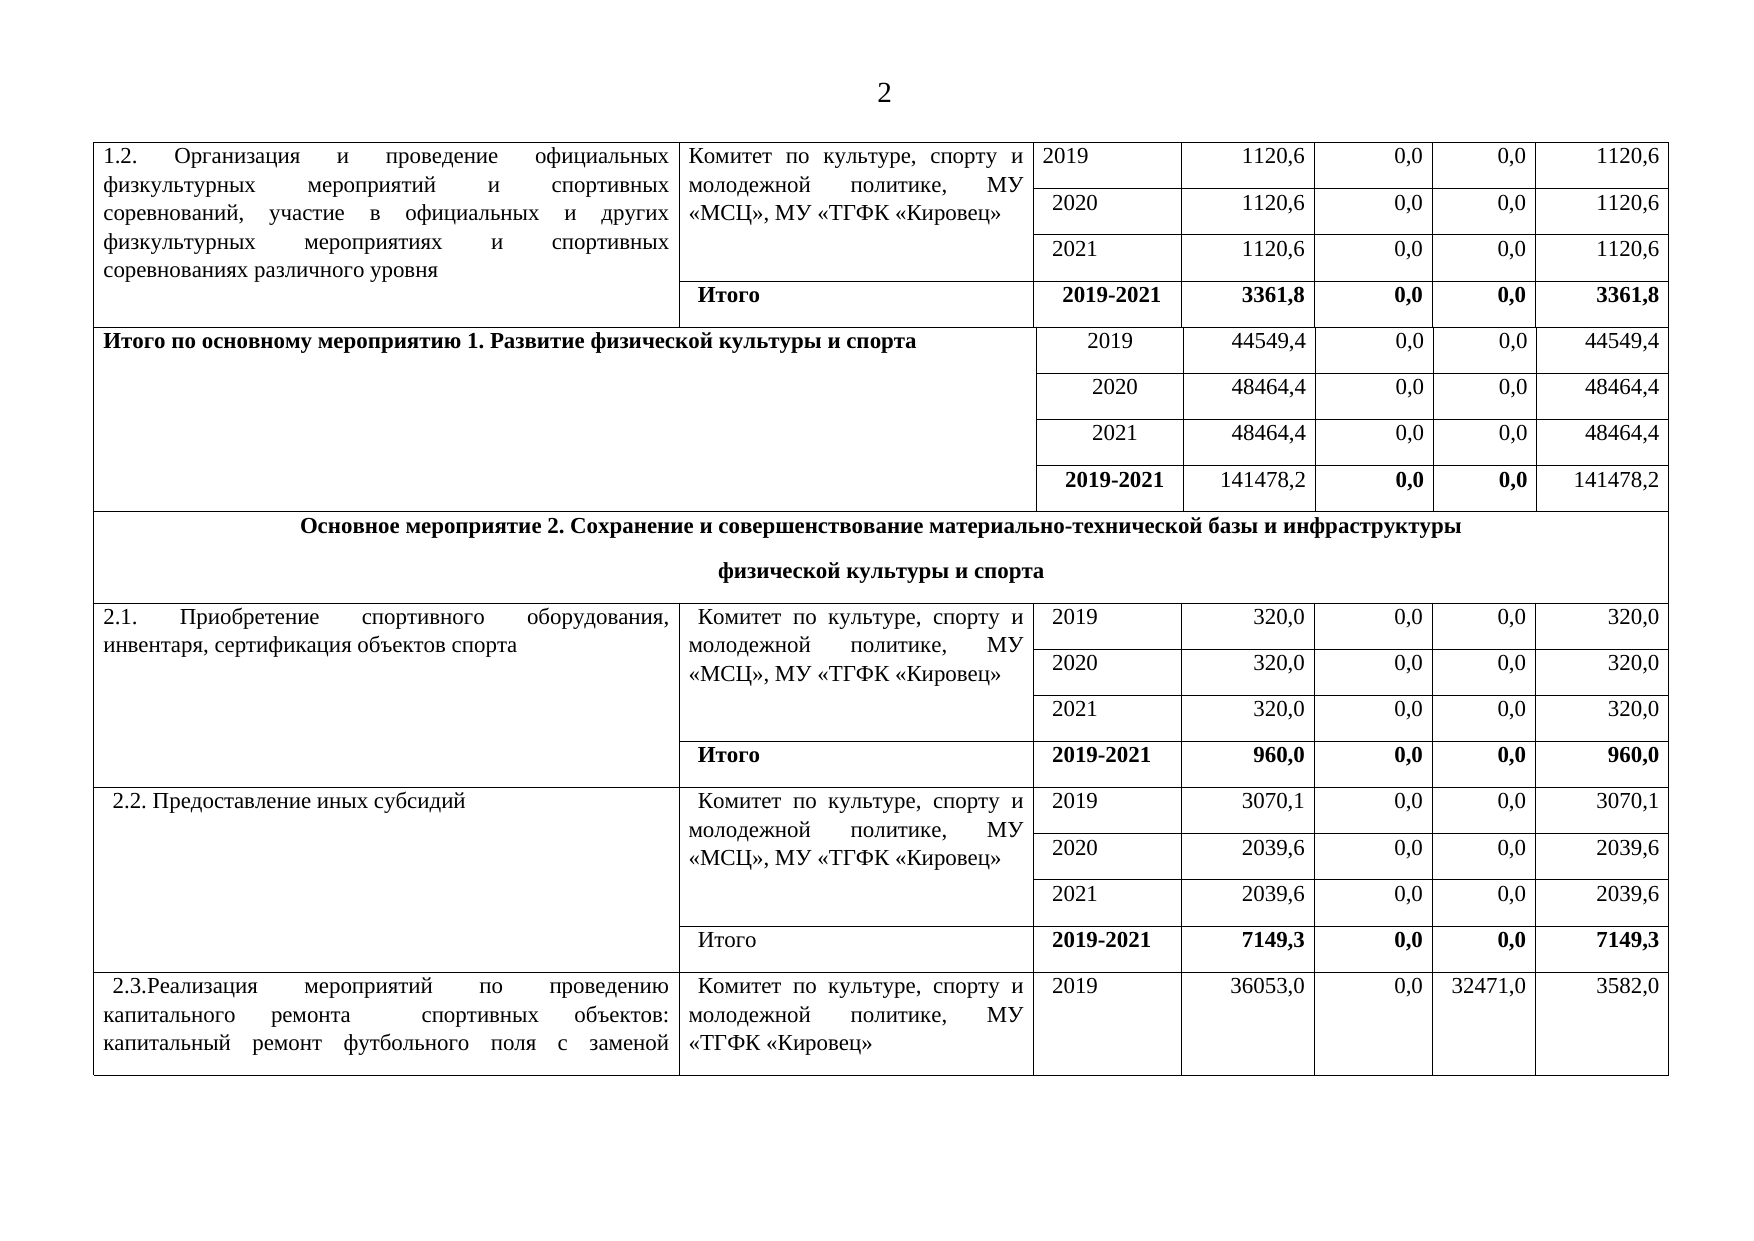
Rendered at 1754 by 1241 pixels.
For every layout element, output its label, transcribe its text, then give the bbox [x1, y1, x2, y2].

table_cell 0,0 [1316, 420, 1433, 465]
table_cell 48464,4 [1184, 374, 1315, 419]
table_cell 3361,8 [1536, 282, 1668, 327]
table_cell 2021 [1037, 420, 1183, 465]
table_cell 2019 [1034, 143, 1181, 188]
table_cell 0,0 [1315, 742, 1432, 787]
table_cell 0,0 [1315, 973, 1432, 1075]
table_cell 960,0 [1182, 742, 1314, 787]
table_cell 141478,2 [1184, 466, 1315, 511]
table_cell 0,0 [1316, 466, 1433, 511]
table_cell 3070,1 [1182, 788, 1314, 833]
table_cell 0,0 [1315, 143, 1432, 188]
table_cell 2.1. Приобретение спортивного оборудования, инвентаря, сертификация объектов спорта [94, 604, 679, 787]
table_cell Комитет по культуре, спорту и молодежной политике, МУ «МСЦ», МУ «ТГФК «Кировец» [680, 788, 1033, 926]
table_cell 0,0 [1433, 742, 1535, 787]
table_cell Комитет по культуре, спорту и молодежной политике, МУ «ТГФК «Кировец» [680, 973, 1033, 1075]
table_cell 0,0 [1433, 650, 1535, 695]
table_cell 0,0 [1433, 604, 1535, 649]
table_cell 0,0 [1315, 880, 1432, 926]
table_cell 2019 [1034, 788, 1181, 833]
table_cell 0,0 [1433, 927, 1535, 972]
table_cell 0,0 [1433, 834, 1535, 879]
table_cell 960,0 [1536, 742, 1668, 787]
table_cell 320,0 [1182, 604, 1314, 649]
table_cell 1120,6 [1536, 143, 1668, 188]
table_cell 0,0 [1315, 788, 1432, 833]
table_cell 2039,6 [1182, 880, 1314, 926]
table_cell 1120,6 [1182, 143, 1314, 188]
table_cell 2021 [1034, 696, 1181, 741]
table_cell 0,0 [1315, 927, 1432, 972]
table_cell 2019-2021 [1034, 282, 1181, 327]
table_cell 0,0 [1433, 143, 1535, 188]
table_cell 2020 [1034, 189, 1181, 234]
table_cell 1120,6 [1536, 235, 1668, 281]
table_cell 1120,6 [1182, 189, 1314, 234]
table_cell 1120,6 [1182, 235, 1314, 281]
table_cell 0,0 [1434, 328, 1536, 373]
table_cell 0,0 [1433, 696, 1535, 741]
table_cell Итого по основному мероприятию 1. Развитие физической культуры и спорта [94, 328, 1036, 511]
table_cell 2021 [1034, 235, 1181, 281]
table_cell 2020 [1034, 834, 1181, 879]
table_cell 320,0 [1536, 650, 1668, 695]
table_cell 0,0 [1434, 420, 1536, 465]
table_cell 44549,4 [1537, 328, 1668, 373]
table_cell 48464,4 [1537, 420, 1668, 465]
table_cell 1120,6 [1536, 189, 1668, 234]
table_cell 2021 [1034, 880, 1181, 926]
table_cell 2019 [1034, 973, 1181, 1075]
table_cell 7149,3 [1182, 927, 1314, 972]
table_cell 0,0 [1315, 696, 1432, 741]
table_cell 36053,0 [1182, 973, 1314, 1075]
table_cell 2039,6 [1536, 880, 1668, 926]
table_cell 2019 [1034, 604, 1181, 649]
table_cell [94, 973, 679, 1075]
table_cell 0,0 [1433, 880, 1535, 926]
table_cell 320,0 [1182, 696, 1314, 741]
table_cell 48464,4 [1184, 420, 1315, 465]
table_cell 0,0 [1433, 282, 1535, 327]
table_cell 0,0 [1433, 788, 1535, 833]
table_cell Комитет по культуре, спорту и молодежной политике, МУ «МСЦ», МУ «ТГФК «Кировец» [680, 604, 1033, 741]
table_cell 0,0 [1315, 650, 1432, 695]
table_cell 48464,4 [1537, 374, 1668, 419]
table_cell 320,0 [1182, 650, 1314, 695]
table_cell 2039,6 [1182, 834, 1314, 879]
table_cell 2019-2021 [1037, 466, 1183, 511]
table_cell Итого [680, 927, 1033, 972]
table_cell 141478,2 [1537, 466, 1668, 511]
table_cell 0,0 [1315, 834, 1432, 879]
table_cell 0,0 [1434, 466, 1536, 511]
table_cell 0,0 [1315, 189, 1432, 234]
table_cell 3582,0 [1536, 973, 1668, 1075]
table_cell 1.2. Организация и проведение официальных физкультурных мероприятий и спортивных соревнований, участие в официальных и других физкультурных мероприятиях и спортивных соревнованиях различного уровня [94, 143, 679, 327]
table_cell 0,0 [1315, 235, 1432, 281]
table_cell 2020 [1034, 650, 1181, 695]
table_cell 2039,6 [1536, 834, 1668, 879]
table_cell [680, 143, 1033, 281]
table_cell 32471,0 [1433, 973, 1535, 1075]
table_cell 0,0 [1316, 328, 1433, 373]
table_cell 3070,1 [1536, 788, 1668, 833]
table_cell Итого [680, 282, 1033, 327]
table_cell 2019-2021 [1034, 927, 1181, 972]
table_cell 2019-2021 [1034, 742, 1181, 787]
table_cell 44549,4 [1184, 328, 1315, 373]
table_cell 0,0 [1434, 374, 1536, 419]
table_cell 2.2. Предоставление иных субсидий [94, 788, 679, 972]
table_cell 0,0 [1315, 282, 1432, 327]
table_cell 7149,3 [1536, 927, 1668, 972]
table_cell 0,0 [1316, 374, 1433, 419]
table_cell Основное мероприятие 2. Сохранение и совершенствование материально-технической базы и инфраструктуры физической культуры и спорта [94, 512, 1668, 602]
table_cell 320,0 [1536, 696, 1668, 741]
table_cell 3361,8 [1182, 282, 1314, 327]
table_cell 320,0 [1536, 604, 1668, 649]
table_cell 0,0 [1433, 189, 1535, 234]
table_cell Итого [680, 742, 1033, 787]
table_cell 0,0 [1315, 604, 1432, 649]
table_cell 2020 [1037, 374, 1183, 419]
table_cell 2019 [1037, 328, 1183, 373]
table_cell 0,0 [1433, 235, 1535, 281]
